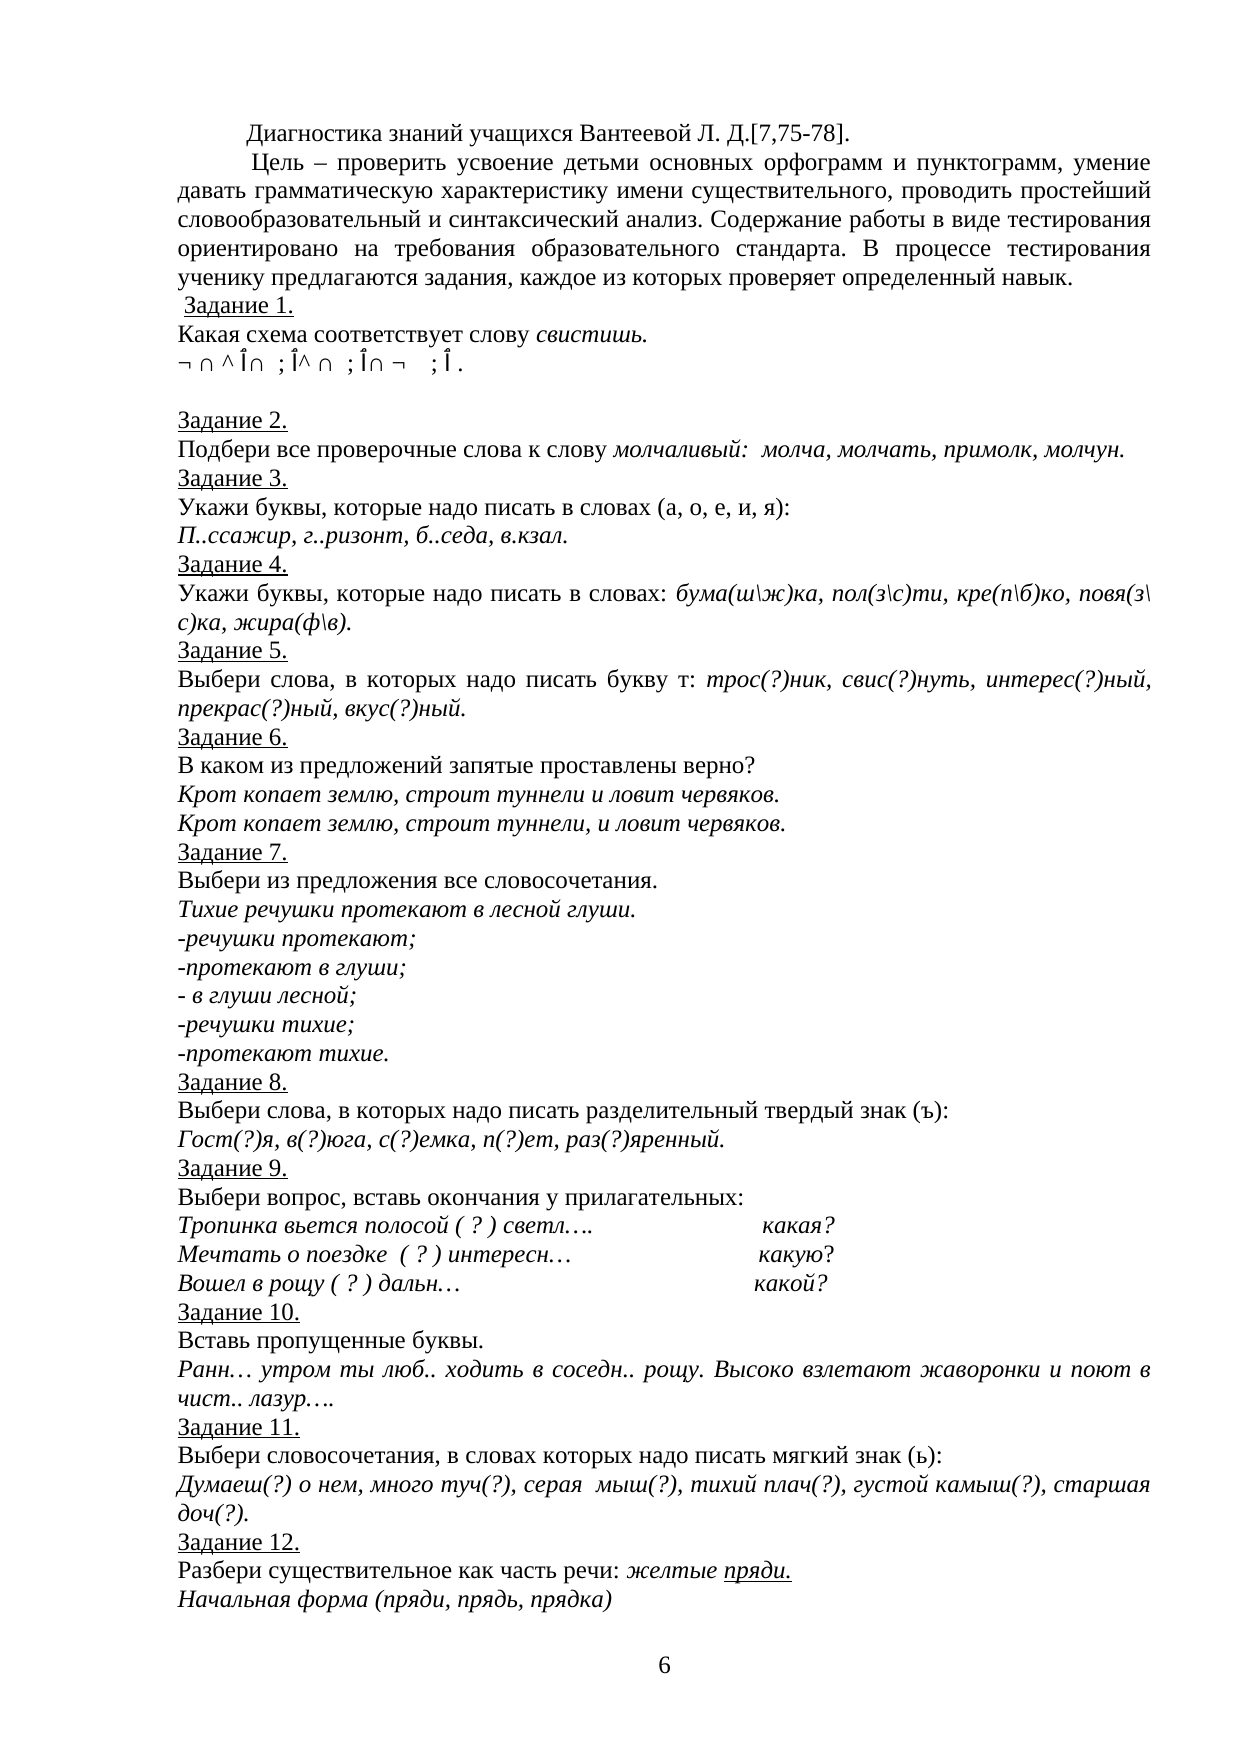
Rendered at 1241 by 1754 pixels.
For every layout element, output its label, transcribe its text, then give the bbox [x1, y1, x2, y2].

text -протекают в глуши; [177, 952, 1152, 981]
text Цель – проверить усвоение детьми основных орфограмм и пунктограмм, умение давать грамматическую характеристику имени существительного, проводить простейший словообразовательный и синтаксический анализ. Содержание работы в виде тестирования ориентировано на требования образовательного стандарта. В процессе тестирования ученику предлагаются задания, каждое из которых проверяет определенный навык. [177, 147, 1152, 291]
text Задание 10. [177, 1297, 1152, 1326]
text Задание 2. [177, 406, 1152, 434]
text П..ссажир, г..ризонт, б..седа, в.кзал. [177, 521, 1152, 549]
text Задание 4. [177, 549, 1152, 578]
text Укажи буквы, которые надо писать в словах: бума(ш\ж)ка, пол(з\с)ти, кре(п\б)ко, повя(з\с)ка, жира(ф\в). [177, 578, 1152, 636]
text Мечтать о поездке ( ? ) интересн… какую? [177, 1239, 1152, 1268]
text Крот копает землю, строит туннели и ловит червяков. [177, 779, 1152, 808]
text Задание 7. [177, 837, 1152, 866]
text -протекают тихие. [177, 1038, 1152, 1067]
text Выбери слова, в которых надо писать разделительный твердый знак (ъ): [177, 1096, 1152, 1124]
text Тихие речушки протекают в лесной глуши. [177, 894, 1152, 923]
text Задание 11. [177, 1412, 1152, 1441]
text Подбери все проверочные слова к слову молчаливый: молча, молчать, примолк, молчун. [177, 434, 1152, 463]
text Задание 8. [177, 1067, 1152, 1096]
text Выбери слова, в которых надо писать букву т: трос(?)ник, свис(?)нуть, интерес(?)ный, прекрас(?)ный, вкус(?)ный. [177, 664, 1152, 722]
text Тропинка вьется полосой ( ? ) светл…. какая? [177, 1211, 1152, 1239]
text Задание 6. [177, 722, 1152, 751]
text Задание 9. [177, 1153, 1152, 1182]
text -речушки тихие; [177, 1009, 1152, 1038]
text Думаеш(?) о нем, много туч(?), серая мыш(?), тихий плач(?), густой камыш(?), старшая доч(?). [177, 1469, 1152, 1527]
text Гост(?)я, в(?)юга, с(?)емка, п(?)ет, раз(?)яренный. [177, 1124, 1152, 1153]
text Ранн… утром ты люб.. ходить в соседн.. рощу. Высоко взлетают жаворонки и поют в чист.. лазур…. [177, 1354, 1152, 1412]
text Задание 1. [177, 291, 1152, 319]
text Укажи буквы, которые надо писать в словах (а, о, е, и, я): [177, 492, 1152, 521]
text В каком из предложений запятые проставлены верно? [177, 751, 1152, 779]
text Разбери существительное как часть речи: желтые пряди. [177, 1556, 1152, 1584]
text Выбери из предложения все словосочетания. [177, 866, 1152, 894]
text Выбери вопрос, вставь окончания у прилагательных: [177, 1182, 1152, 1211]
text Диагностика знаний учащихся Вантеевой Л. Д.[7,75-78]. [177, 118, 1152, 147]
text Вставь пропущенные буквы. [177, 1326, 1152, 1354]
text Какая схема соответствует слову свистишь. [177, 319, 1152, 348]
text Задание 12. [177, 1527, 1152, 1556]
text -речушки протекают; [177, 923, 1152, 952]
text Задание 3. [177, 463, 1152, 492]
text ¬ ∩ ^ ٱ ; ¬ ∩ٱ ; ∩ ^ٱ ; ∩ٱ . [177, 348, 1152, 377]
text Начальная форма (пряди, прядь, прядка) [177, 1584, 1152, 1613]
text Крот копает землю, строит туннели, и ловит червяков. [177, 808, 1152, 837]
text - в глуши лесной; [177, 981, 1152, 1009]
text Вошел в рощу ( ? ) дальн… какой? [177, 1268, 1152, 1297]
text Задание 5. [177, 636, 1152, 664]
text Выбери словосочетания, в словах которых надо писать мягкий знак (ь): [177, 1441, 1152, 1469]
